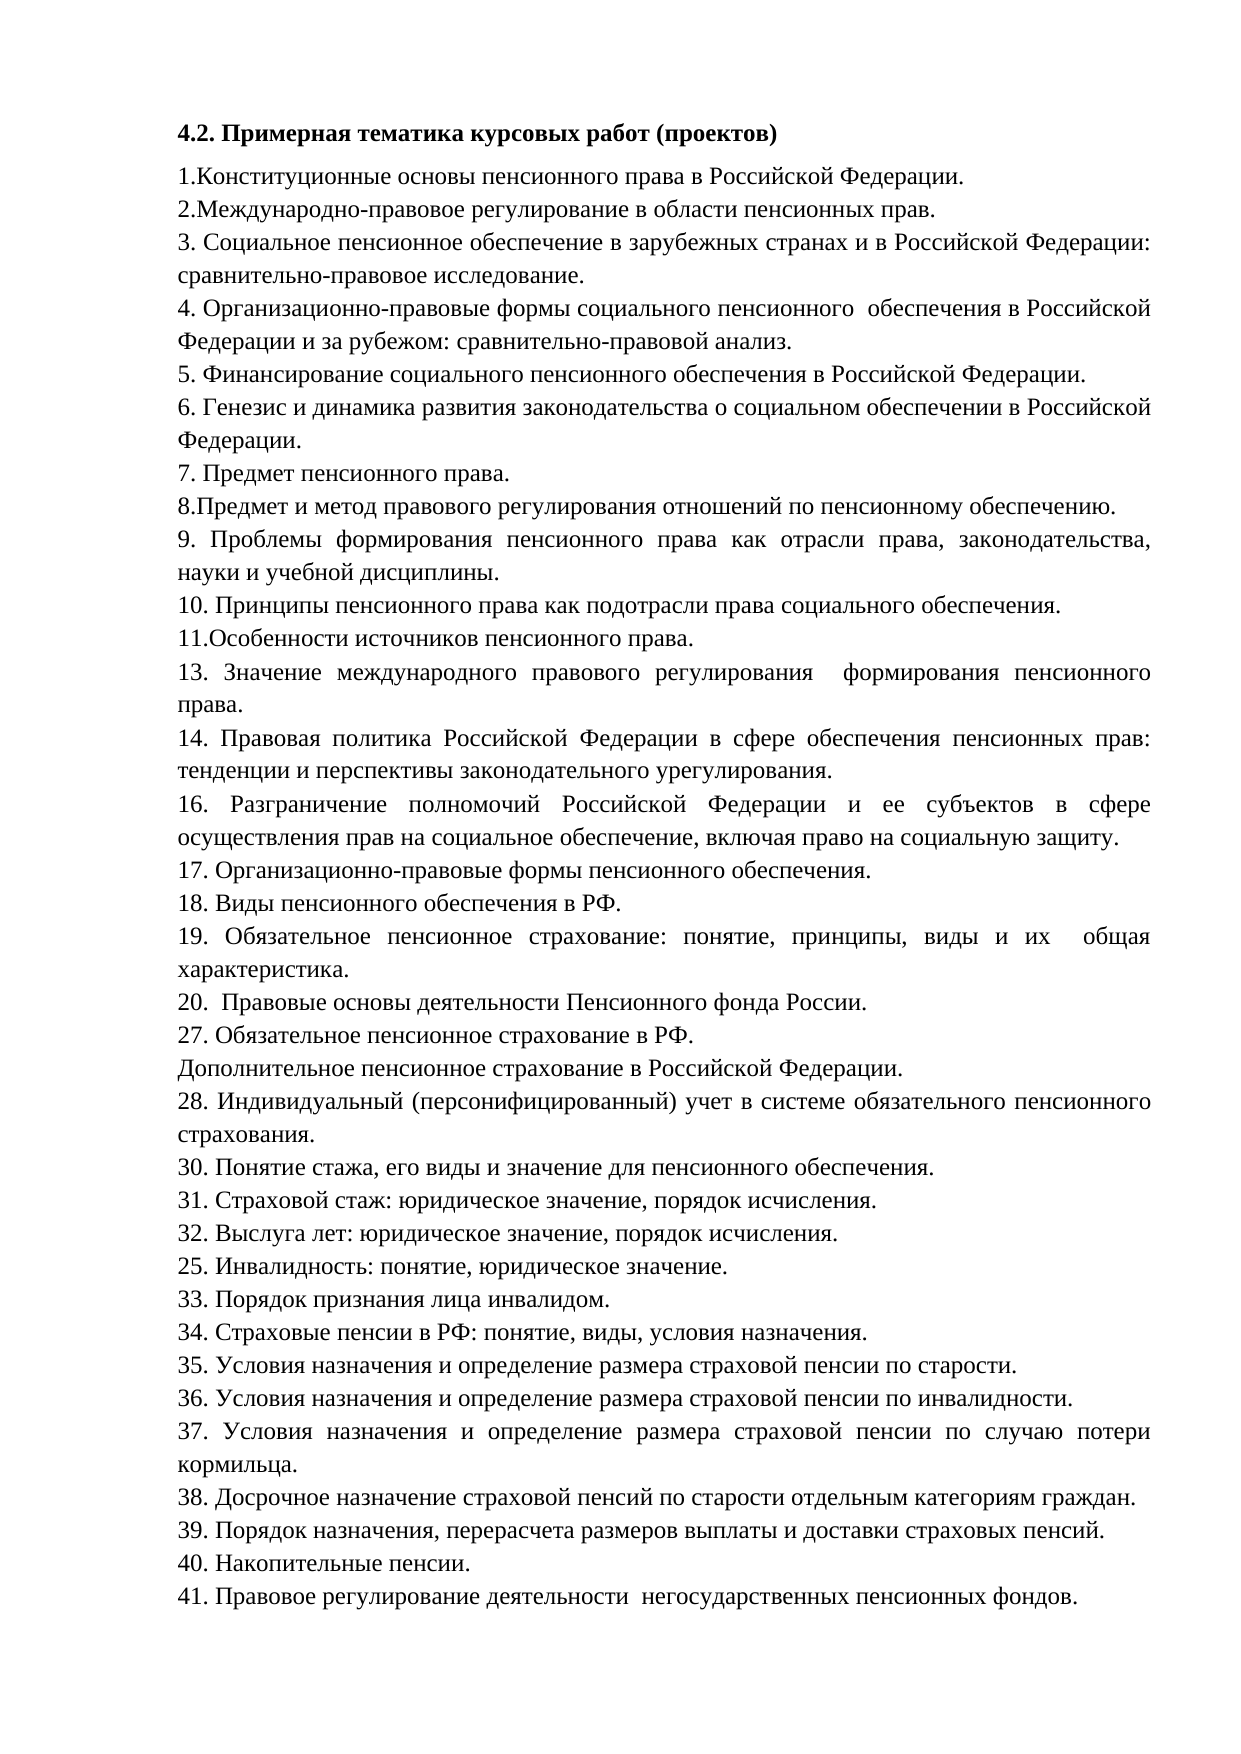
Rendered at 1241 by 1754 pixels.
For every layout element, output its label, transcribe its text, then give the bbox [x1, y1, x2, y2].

list 40. Накопительные пенсии. [177, 1548, 1152, 1577]
list 36. Условия назначения и определение размера страховой пенсии по инвалидности. [177, 1383, 1152, 1412]
list 4. Организационно-правовые формы социального пенсионного обеспечения в Российской Федерации и за рубежом: сравнительно-правовой анализ. [177, 293, 1152, 355]
list 11.Особенности источников пенсионного права. [177, 623, 1152, 652]
list 34. Страховые пенсии в РФ: понятие, виды, условия назначения. [177, 1317, 1152, 1346]
list 3. Социальное пенсионное обеспечение в зарубежных странах и в Российской Федерации: сравнительно-правовое исследование. [177, 227, 1152, 289]
list 33. Порядок признания лица инвалидом. [177, 1284, 1152, 1313]
list 30. Понятие стажа, его виды и значение для пенсионного обеспечения. [177, 1152, 1152, 1181]
list 28. Индивидуальный (персонифицированный) учет в системе обязательного пенсионного страхования. [177, 1086, 1152, 1148]
list 13. Значение международного правового регулирования формирования пенсионного права. [177, 657, 1152, 718]
list 35. Условия назначения и определение размера страховой пенсии по старости. [177, 1350, 1152, 1379]
list 41. Правовое регулирование деятельности негосударственных пенсионных фондов. [177, 1581, 1152, 1610]
list 2.Международно-правовое регулирование в области пенсионных прав. [177, 194, 1152, 223]
list 20. Правовые основы деятельности Пенсионного фонда России. [177, 987, 1152, 1016]
list 7. Предмет пенсионного права. [177, 458, 1152, 487]
list 25. Инвалидность: понятие, юридическое значение. [177, 1251, 1152, 1280]
list 17. Организационно-правовые формы пенсионного обеспечения. [177, 855, 1152, 883]
list 16. Разграничение полномочий Российской Федерации и ее субъектов в сфере осуществления прав на социальное обеспечение, включая право на социальную защиту. [177, 789, 1152, 850]
list 5. Финансирование социального пенсионного обеспечения в Российской Федерации. [177, 359, 1152, 388]
list 10. Принципы пенсионного права как подотрасли права социального обеспечения. [177, 591, 1152, 619]
list 37. Условия назначения и определение размера страховой пенсии по случаю потери кормильца. [177, 1416, 1152, 1478]
list 18. Виды пенсионного обеспечения в РФ. [177, 888, 1152, 916]
list 14. Правовая политика Российской Федерации в сфере обеспечения пенсионных прав: тенденции и перспективы законодательного урегулирования. [177, 723, 1152, 784]
list 1.Конституционные основы пенсионного права в Российской Федерации. [177, 161, 1152, 190]
list 8.Предмет и метод правового регулирования отношений по пенсионному обеспечению. [177, 491, 1152, 520]
list 32. Выслуга лет: юридическое значение, порядок исчисления. [177, 1218, 1152, 1247]
list Дополнительное пенсионное страхование в Российской Федерации. [177, 1053, 1152, 1082]
list 31. Страховой стаж: юридическое значение, порядок исчисления. [177, 1185, 1152, 1214]
list 6. Генезис и динамика развития законодательства о социальном обеспечении в Российской Федерации. [177, 392, 1152, 454]
list 19. Обязательное пенсионное страхование: понятие, принципы, виды и их общая характеристика. [177, 921, 1152, 982]
list 9. Проблемы формирования пенсионного права как отрасли права, законодательства, науки и учебной дисциплины. [177, 524, 1152, 586]
text 4.2. Примерная тематика курсовых работ (проектов) [177, 118, 1152, 147]
list 39. Порядок назначения, перерасчета размеров выплаты и доставки страховых пенсий. [177, 1515, 1152, 1544]
list 38. Досрочное назначение страховой пенсий по старости отдельным категориям граждан. [177, 1482, 1152, 1511]
list 27. Обязательное пенсионное страхование в РФ. [177, 1020, 1152, 1048]
